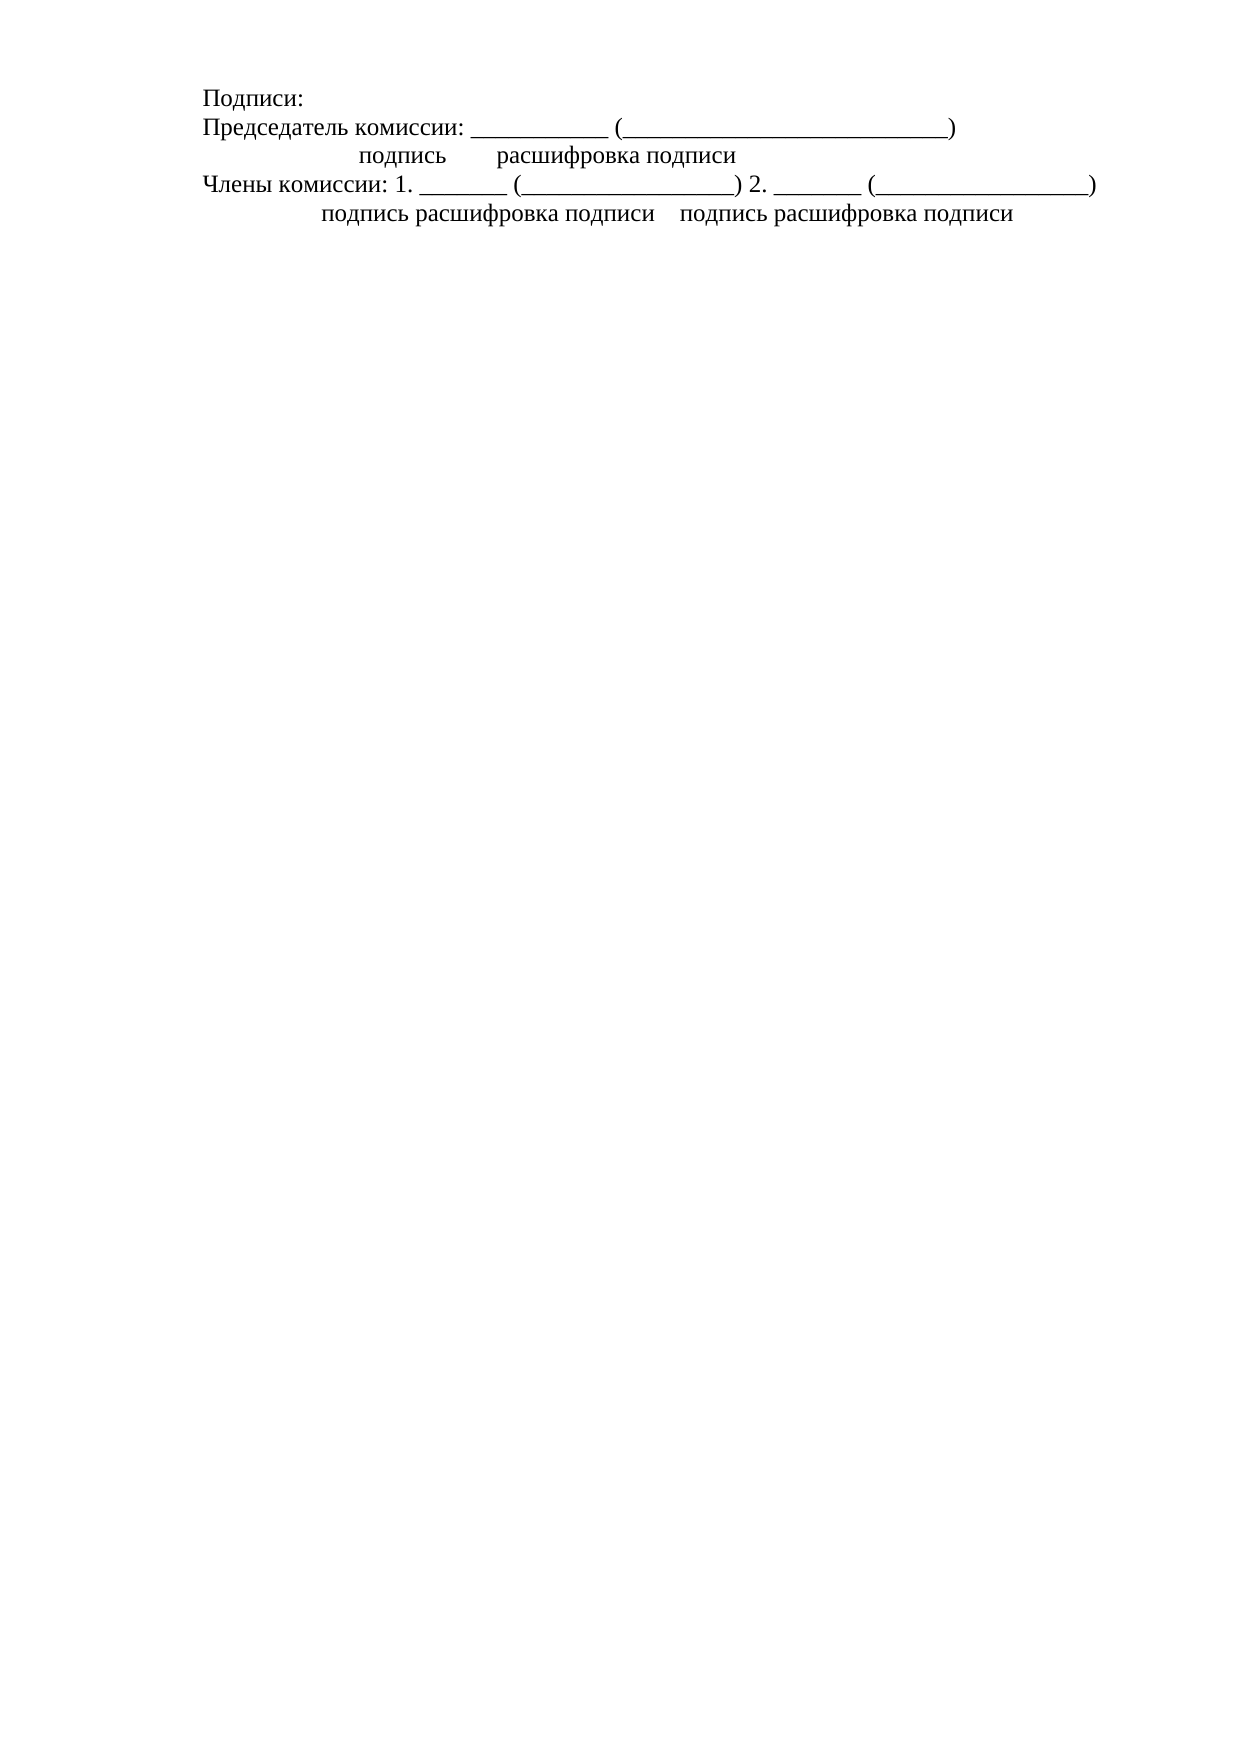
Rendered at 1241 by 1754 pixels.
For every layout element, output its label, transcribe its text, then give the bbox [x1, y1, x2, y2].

text подпись расшифровка подписи подпись расшифровка подписи [177, 198, 1181, 227]
text подпись расшифровка подписи [177, 141, 1181, 169]
text Председатель комиссии: ___________ (__________________________) [177, 112, 1181, 141]
text Члены комиссии: 1. _______ (_________________) 2. _______ (_________________) [177, 169, 1181, 198]
text Подписи: [177, 83, 1181, 112]
